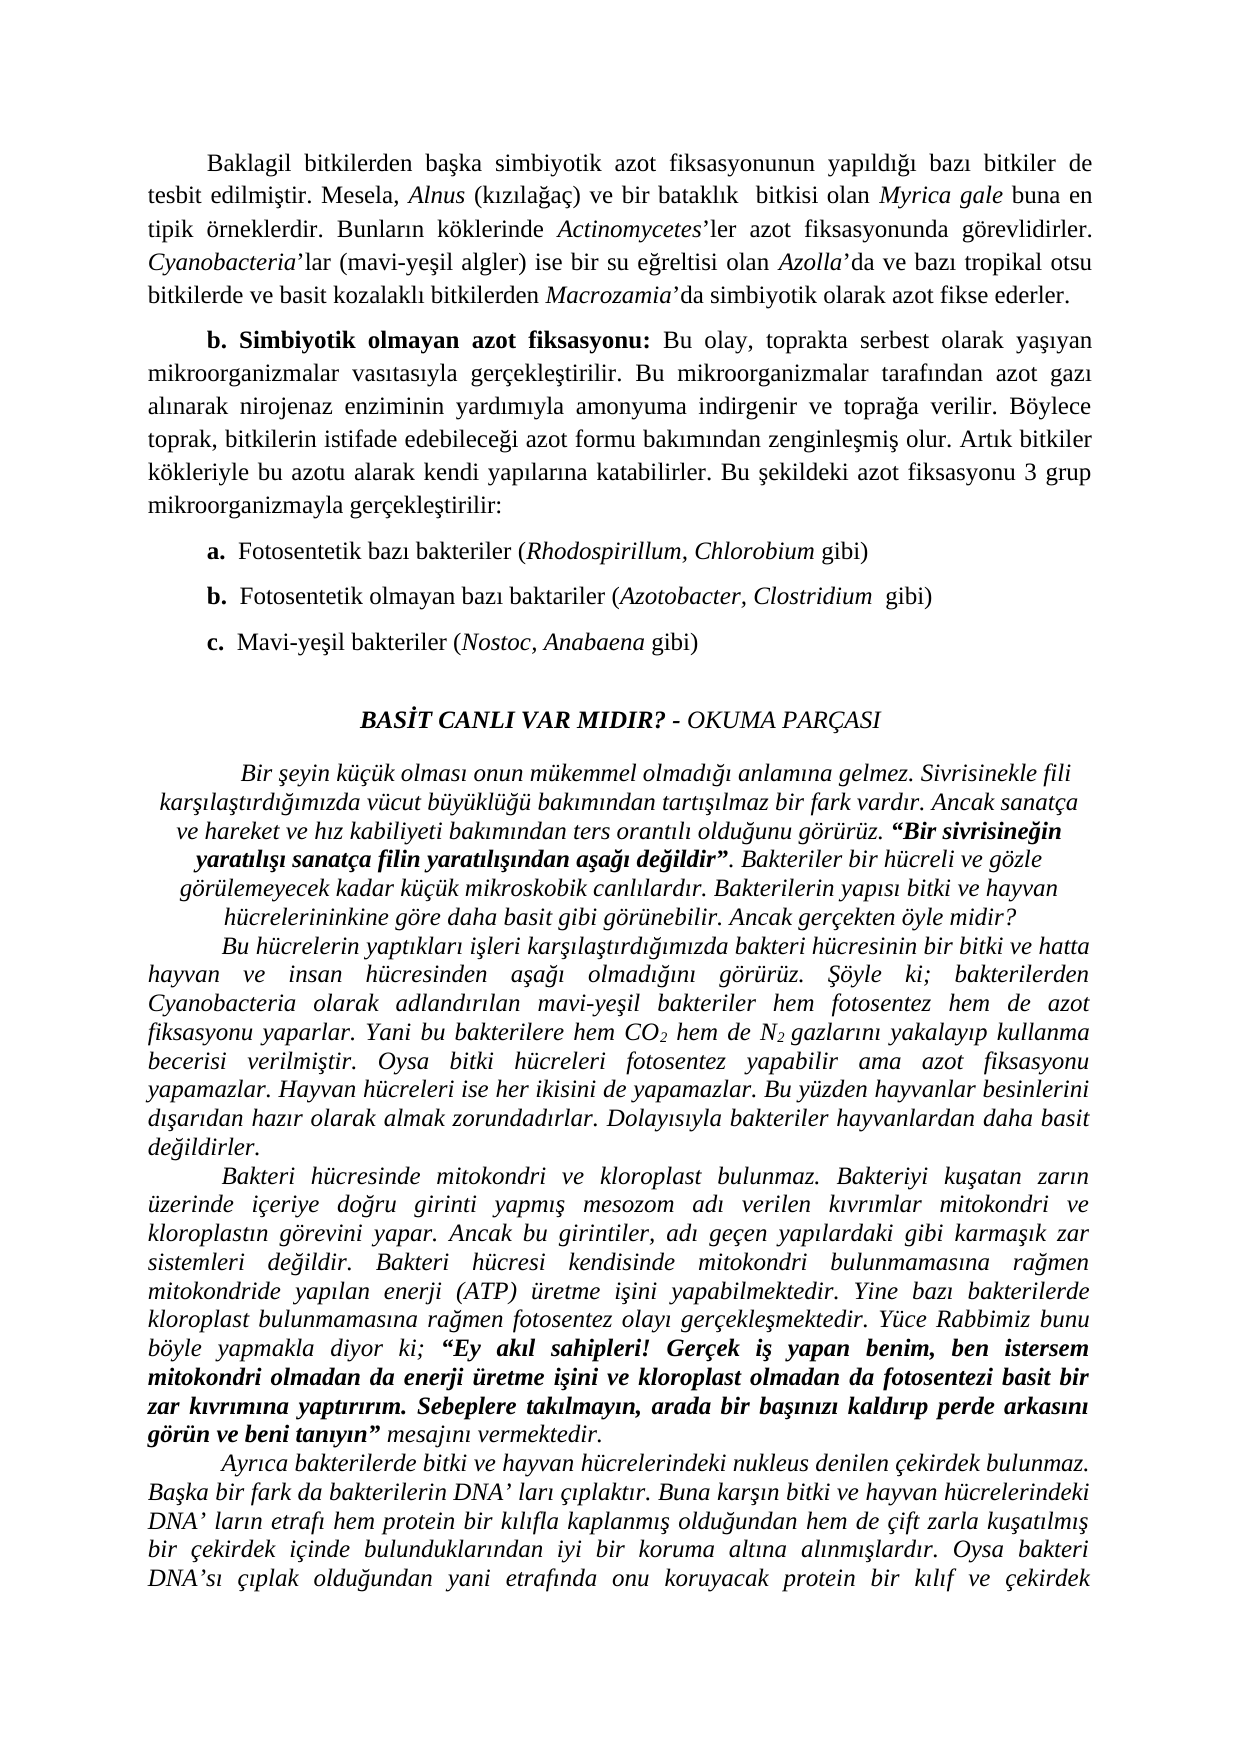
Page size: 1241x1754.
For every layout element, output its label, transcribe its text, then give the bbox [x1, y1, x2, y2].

text Bu hücrelerin yaptıkları işleri karşılaştırdığımızda bakteri hücresinin bir bitki ve hatta hayvan ve insan hücresinden aşağı olmadığını görürüz. Şöyle ki; bakterilerden Cyanobacteria olarak adlandırılan mavi-yeşil bakteriler hem fotosentez hem de azot fiksasyonu yaparlar. Yani bu bakterilere hem CO2 hem de N2 gazlarını yakalayıp kullanma becerisi verilmiştir. Oysa bitki hücreleri fotosentez yapabilir ama azot fiksasyonu yapamazlar. Hayvan hücreleri ise her ikisini de yapamazlar. Bu yüzden hayvanlar besinlerini dışarıdan hazır olarak almak zorundadırlar. Dolayısıyla bakteriler hayvanlardan daha basit değildirler. [148, 931, 1093, 1161]
text BASİT CANLI VAR MIDIR? - OKUMA PARÇASI [148, 705, 1093, 734]
text Baklagil bitkilerden başka simbiyotik azot fiksasyonunun yapıldığı bazı bitkiler de tesbit edilmiştir. Mesela, Alnus (kızılağaç) ve bir bataklık bitkisi olan Myrica gale buna en tipik örneklerdir. Bunların köklerinde Actinomycetes’ler azot fiksasyonunda görevlidirler. Cyanobacteria’lar (mavi-yeşil algler) ise bir su eğreltisi olan Azolla’da ve bazı tropikal otsu bitkilerde ve basit kozalaklı bitkilerden Macrozamia’da simbiyotik olarak azot fikse ederler. [148, 148, 1093, 308]
text c. Mavi-yeşil bakteriler (Nostoc, Anabaena gibi) [148, 627, 1093, 656]
text b. Fotosentetik olmayan bazı baktariler (Azotobacter, Clostridium gibi) [148, 581, 1093, 610]
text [148, 1448, 1093, 1592]
text Bakteri hücresinde mitokondri ve kloroplast bulunmaz. Bakteriyi kuşatan zarın üzerinde içeriye doğru girinti yapmış mesozom adı verilen kıvrımlar mitokondri ve kloroplastın görevini yapar. Ancak bu girintiler, adı geçen yapılardaki gibi karmaşık zar sistemleri değildir. Bakteri hücresi kendisinde mitokondri bulunmamasına rağmen mitokondride yapılan enerji (ATP) üretme işini yapabilmektedir. Yine bazı bakterilerde kloroplast bulunmamasına rağmen fotosentez olayı gerçekleşmektedir. Yüce Rabbimiz bunu böyle yapmakla diyor ki; “Ey akıl sahipleri! Gerçek iş yapan benim, ben istersem mitokondri olmadan da enerji üretme işini ve kloroplast olmadan da fotosentezi basit bir zar kıvrımına yaptırırım. Sebeplere takılmayın, arada bir başınızı kaldırıp perde arkasını görün ve beni tanıyın” mesajını vermektedir. [148, 1161, 1093, 1448]
text a. Fotosentetik bazı bakteriler (Rhodospirillum, Chlorobium gibi) [148, 536, 1093, 564]
text b. Simbiyotik olmayan azot fiksasyonu: Bu olay, toprakta serbest olarak yaşıyan mikroorganizmalar vasıtasıyla gerçekleştirilir. Bu mikroorganizmalar tarafından azot gazı alınarak nirojenaz enziminin yardımıyla amonyuma indirgenir ve toprağa verilir. Böylece toprak, bitkilerin istifade edebileceği azot formu bakımından zenginleşmiş olur. Artık bitkiler kökleriyle bu azotu alarak kendi yapılarına katabilirler. Bu şekildeki azot fiksasyonu 3 grup mikroorganizmayla gerçekleştirilir: [148, 325, 1093, 519]
text Bir şeyin küçük olması onun mükemmel olmadığı anlamına gelmez. Sivrisinekle fili karşılaştırdığımızda vücut büyüklüğü bakımından tartışılmaz bir fark vardır. Ancak sanatça ve hareket ve hız kabiliyeti bakımından ters orantılı olduğunu görürüz. “Bir sivrisineğin yaratılışı sanatça filin yaratılışından aşağı değildir”. Bakteriler bir hücreli ve gözle görülemeyecek kadar küçük mikroskobik canlılardır. Bakterilerin yapısı bitki ve hayvan hücrelerininkine göre daha basit gibi görünebilir. Ancak gerçekten öyle midir? [148, 734, 1093, 931]
